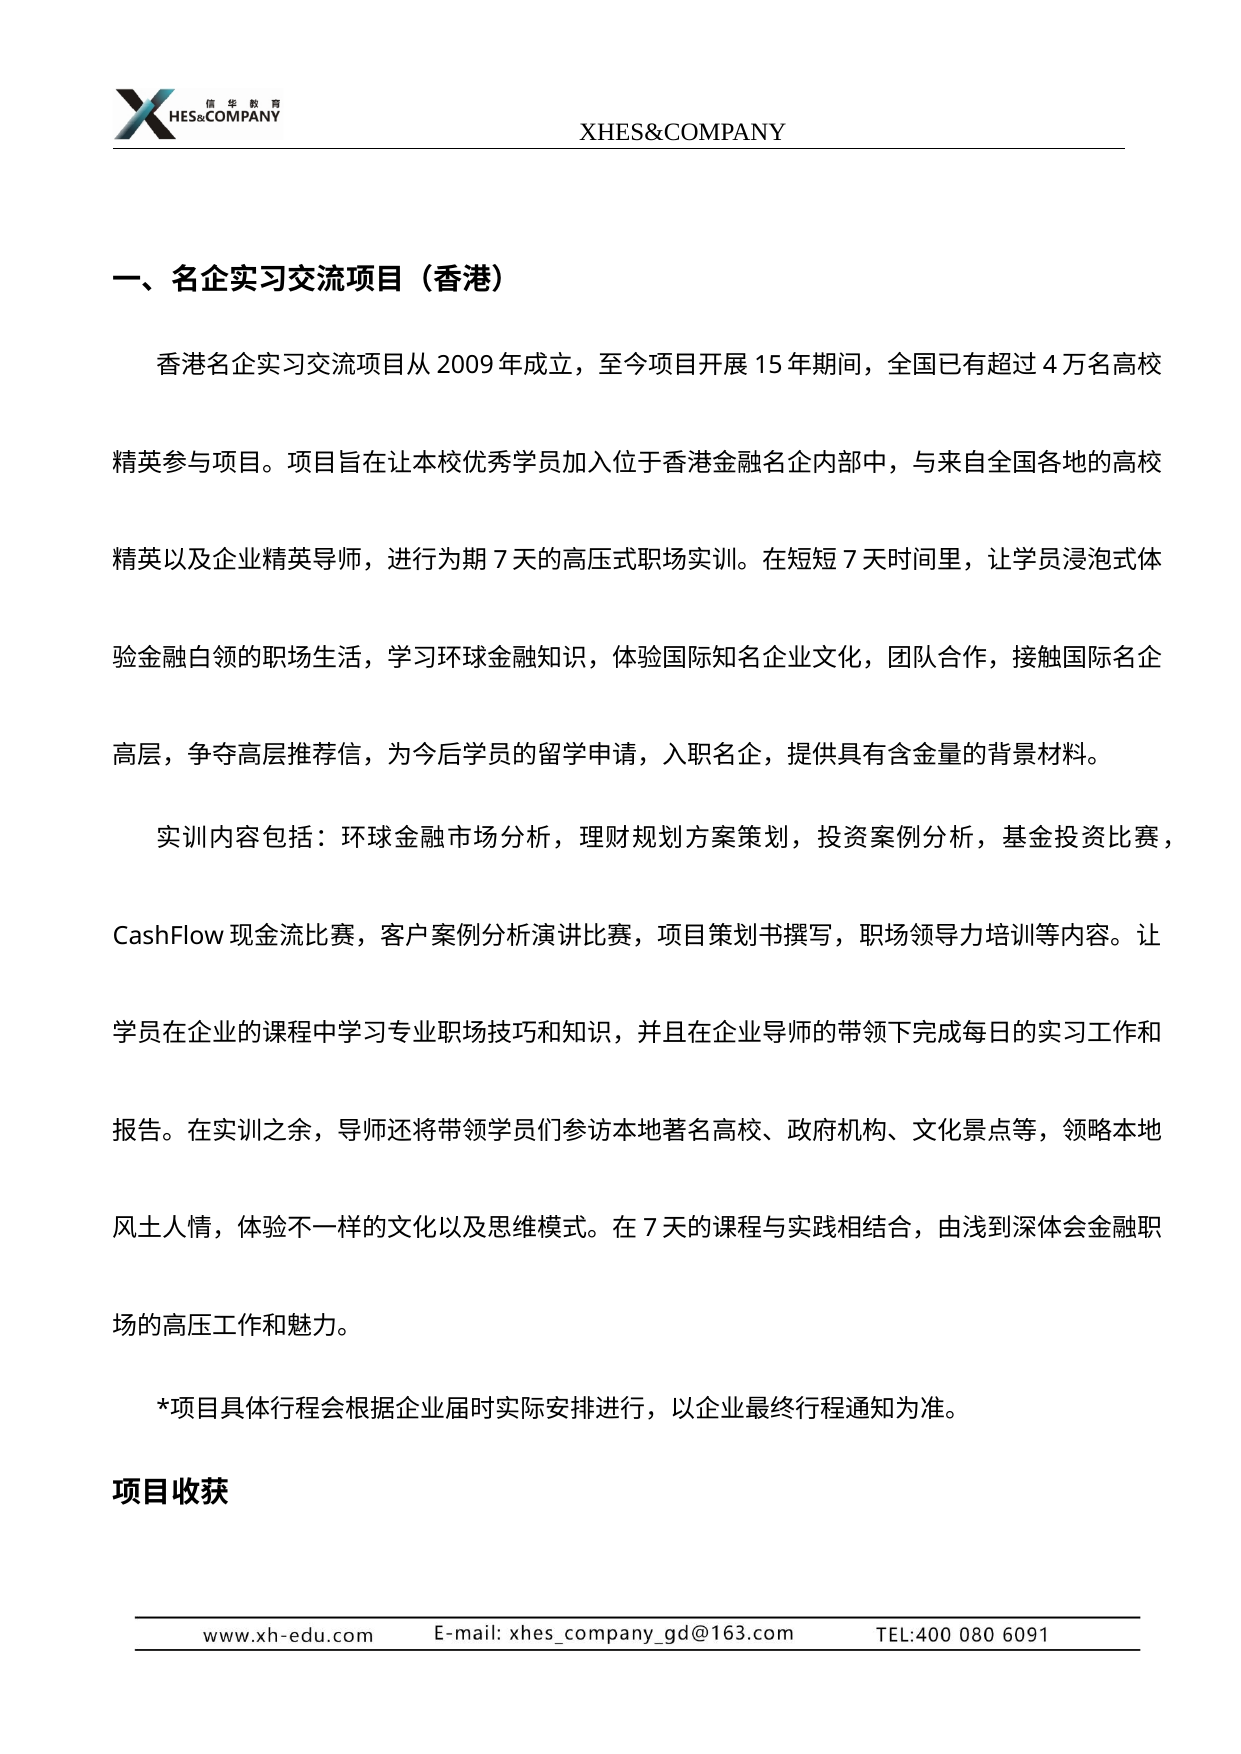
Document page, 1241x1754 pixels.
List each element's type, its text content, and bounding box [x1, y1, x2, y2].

text 一、名企实习交流项目（香港） [112, 244, 1162, 309]
text *项目具体行程会根据企业届时实际安排进行，以企业最终行程通知为准。 [112, 1374, 1162, 1439]
picture [112, 88, 284, 140]
picture [134, 1616, 1141, 1651]
text 项目收获 [112, 1457, 1162, 1522]
text 实训内容包括：环球金融市场分析，理财规划方案策划，投资案例分析，基金投资比赛，CashFlow现金流比赛，客户案例分析演讲比赛，项目策划书撰写，职场领导力培训等内容。让学员在企业的课程中学习专业职场技巧和知识，并且在企业导师的带领下完成每日的实习工作和报告。在实训之余，导师还将带领学员们参访本地著名高校、政府机构、文化景点等，领略本地风土人情，体验不一样的文化以及思维模式。在7天的课程与实践相结合，由浅到深体会金融职场的高压工作和魅力。 [112, 803, 1162, 1356]
text 香港名企实习交流项目从2009年成立，至今项目开展15年期间，全国已有超过4万名高校精英参与项目。项目旨在让本校优秀学员加入位于香港金融名企内部中，与来自全国各地的高校精英以及企业精英导师，进行为期7天的高压式职场实训。在短短7天时间里，让学员浸泡式体验金融白领的职场生活，学习环球金融知识，体验国际知名企业文化，团队合作，接触国际名企高层，争夺高层推荐信，为今后学员的留学申请，入职名企，提供具有含金量的背景材料。 [112, 330, 1162, 785]
